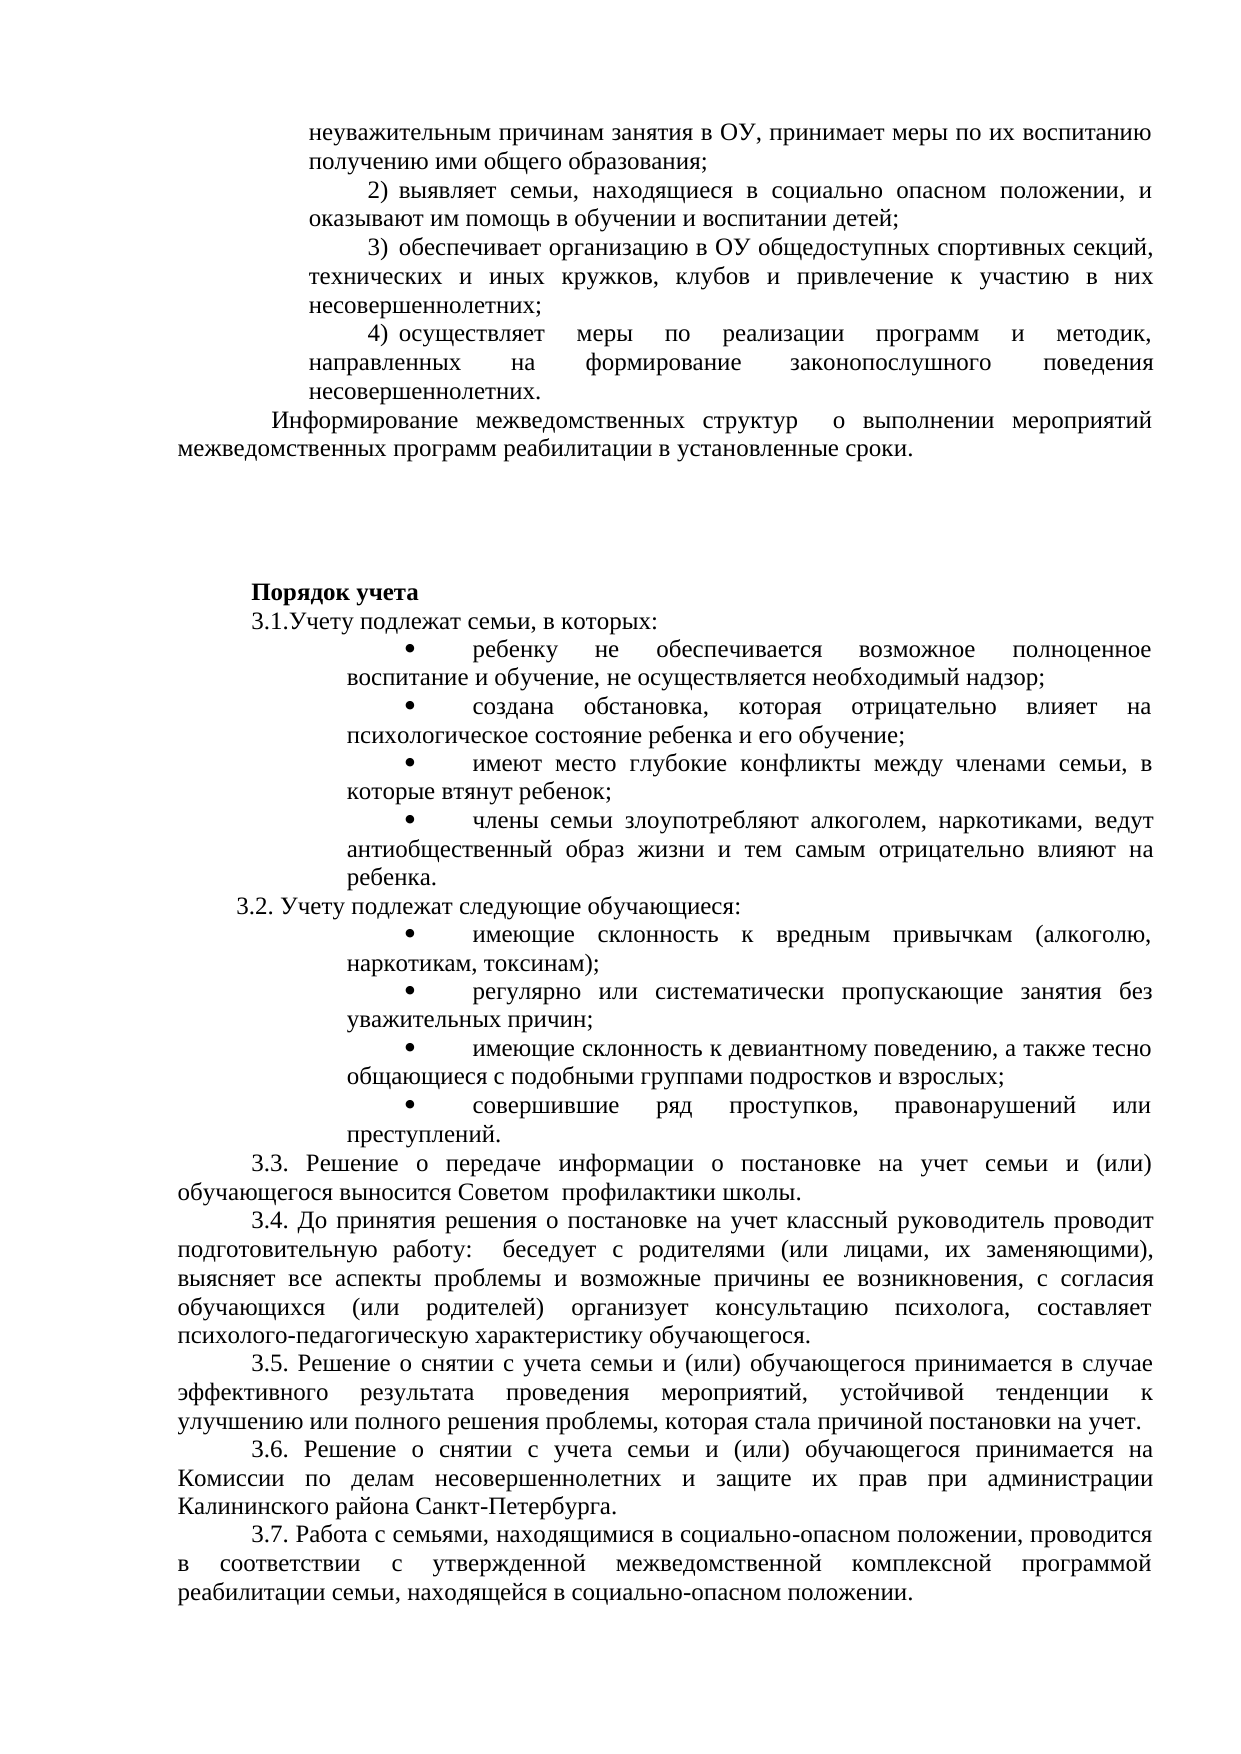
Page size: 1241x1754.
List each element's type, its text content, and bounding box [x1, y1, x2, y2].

text  ребенку не обеспечивается возможное полноценное воспитание и обучение, не осуществляется необходимый надзор; [347, 634, 1158, 691]
text  создана обстановка, которая отрицательно влияет на психологическое состояние ребенка и его обучение; [347, 691, 1158, 748]
text  совершившие ряд проступков, правонарушений или преступлений. [347, 1091, 1158, 1148]
text 3.3. Решение о передаче информации о постановке на учет семьи и (или) обучающегося выносится Советом профилактики школы. [177, 1148, 1157, 1205]
text  имеющие склонность к девиантному поведению, а также тесно общающиеся с подобными группами подростков и взрослых; [347, 1034, 1158, 1090]
text 2) выявляет семьи, находящиеся в социально опасном положении, и оказывают им помощь в обучении и воспитании детей; [308, 175, 1157, 232]
text  члены семьи злоупотребляют алкоголем, наркотиками, ведут антиобщественный образ жизни и тем самым отрицательно влияют на ребенка. [347, 806, 1153, 891]
text Порядок учета [251, 578, 1154, 606]
text 3.2. Учету подлежат следующие обучающиеся: [236, 891, 1154, 920]
text  имеющие склонность к вредным привычкам (алкоголю, наркотикам, токсинам); [347, 920, 1158, 976]
text  регулярно или систематически пропускающие занятия без уважительных причин; [347, 977, 1157, 1033]
text 3) обеспечивает организацию в ОУ общедоступных спортивных секций, технических и иных кружков, клубов и привлечение к участию в них несовершеннолетних; [308, 232, 1153, 318]
text Информирование межведомственных структур о выполнении мероприятий межведомственных программ реабилитации в установленные сроки. [177, 405, 1158, 462]
text неуважительным причинам занятия в ОУ, принимает меры по их воспитанию получению ими общего образования; [308, 117, 1157, 174]
text 3.7. Работа с семьями, находящимися в социально-опасном положении, проводится в соответствии с утвержденной межведомственной комплексной программой реабилитации семьи, находящейся в социально-опасном положении. [177, 1520, 1158, 1606]
text  имеют место глубокие конфликты между членами семьи, в которые втянут ребенок; [347, 749, 1157, 805]
text 3.4. До принятия решения о постановке на учет классный руководитель проводит подготовительную работу: беседует с родителями (или лицами, их заменяющими), выясняет все аспекты проблемы и возможные причины ее возникновения, с согласия обучающихся (или родителей) организует консультацию психолога, составляет психолого-педагогическую характеристику обучающегося. [177, 1205, 1154, 1349]
text 3.1.Учету подлежат семьи, в которых: [251, 606, 1154, 634]
text 4) осуществляет меры по реализации программ и методик, направленных на формирование законопослушного поведения несовершеннолетних. [308, 318, 1153, 405]
text 3.6. Решение о снятии с учета семьи и (или) обучающегося принимается на Комиссии по делам несовершеннолетних и защите их прав при администрации Калининского района Санкт-Петербурга. [177, 1435, 1153, 1520]
text 3.5. Решение о снятии с учета семьи и (или) обучающегося принимается в случае эффективного результата проведения мероприятий, устойчивой тенденции к улучшению или полного решения проблемы, которая стала причиной постановки на учет. [177, 1349, 1153, 1434]
